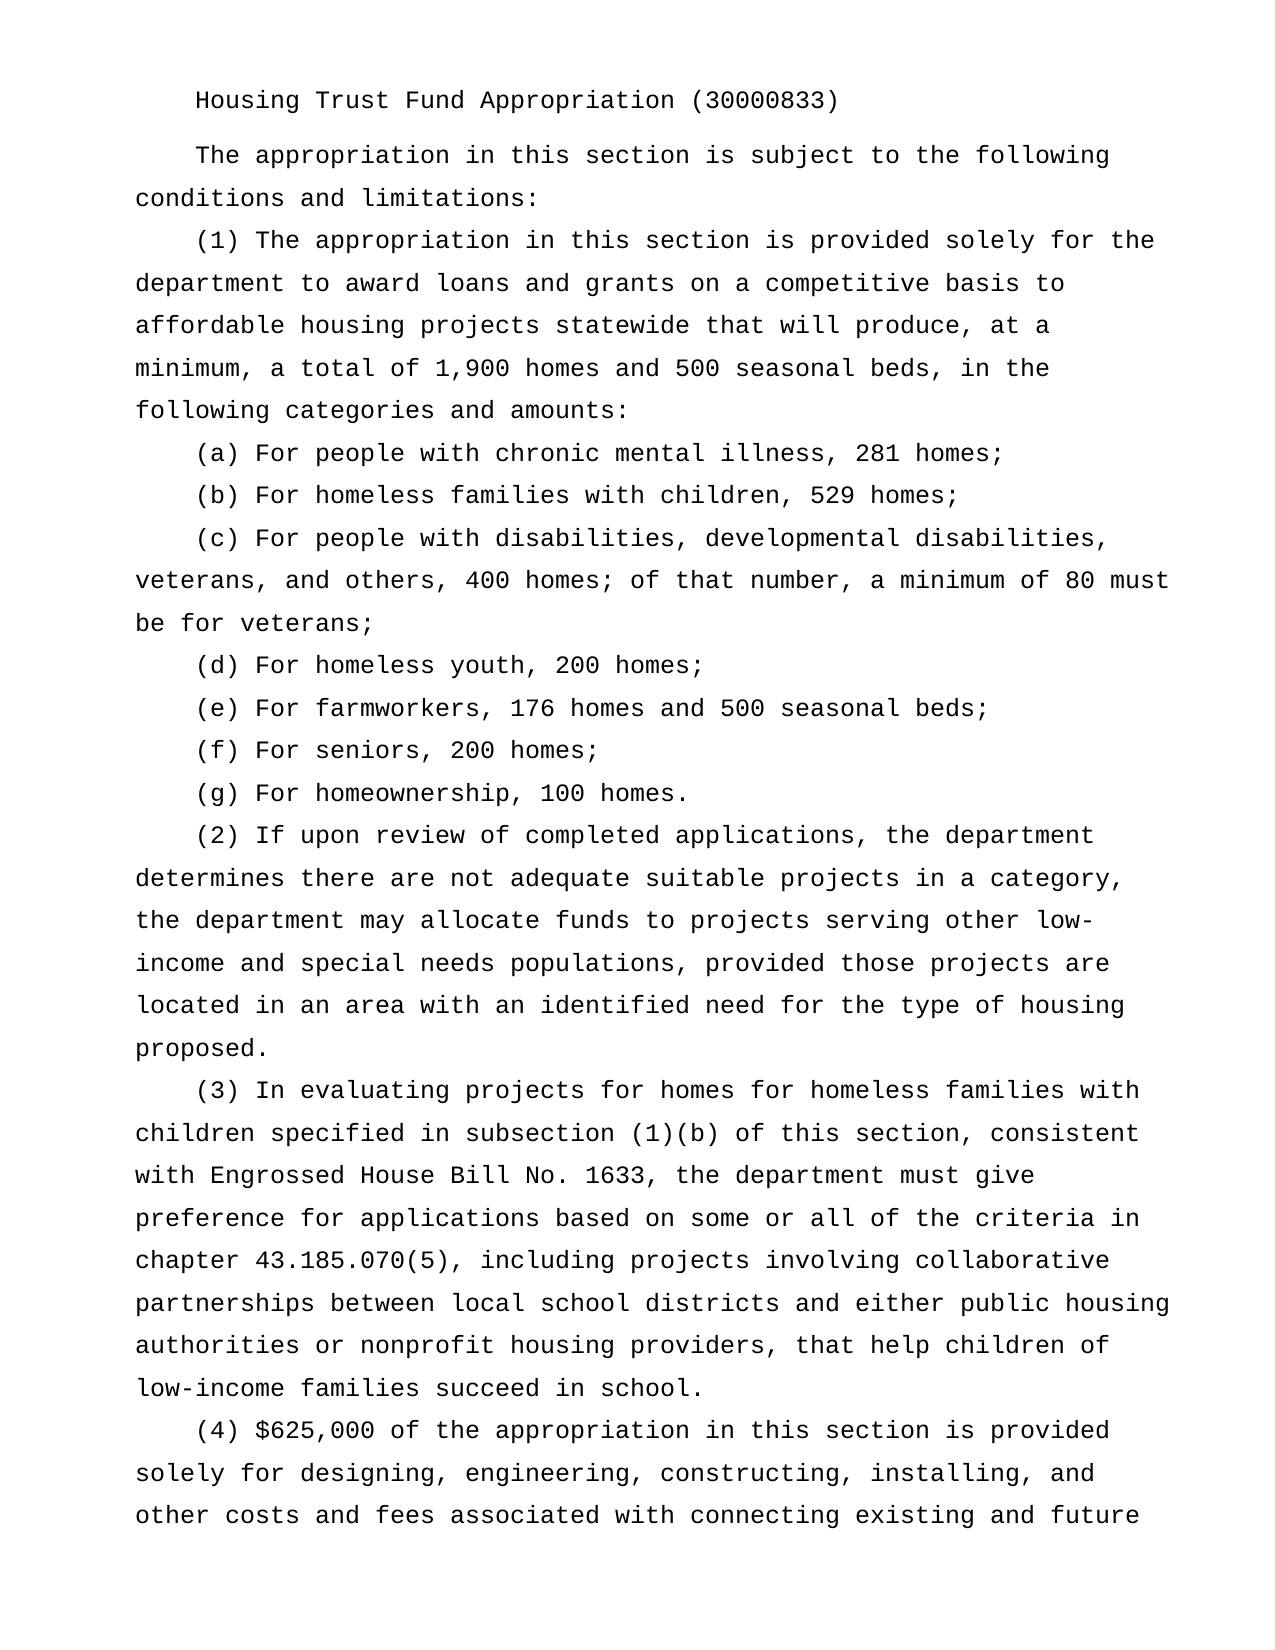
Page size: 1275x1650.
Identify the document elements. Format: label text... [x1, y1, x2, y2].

text (1) The appropriation in this section is provided solely for the department to award loans and grants on a competitive basis to affordable housing projects statewide that will produce, at a minimum, a total of 1,900 homes and 500 seasonal beds, in the following categories and amounts: [135, 215, 1170, 427]
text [135, 1405, 1170, 1532]
text (e) For farmworkers, 176 homes and 500 seasonal beds; [135, 682, 1170, 725]
text (g) For homeownership, 100 homes. [135, 767, 1170, 810]
text (d) For homeless youth, 200 homes; [135, 640, 1170, 682]
text (b) For homeless families with children, 529 homes; [135, 470, 1170, 512]
text (2) If upon review of completed applications, the department determines there are not adequate suitable projects in a category, the department may allocate funds to projects serving other low-income and special needs populations, provided those projects are located in an area with an identified need for the type of housing proposed. [135, 810, 1170, 1065]
text (3) In evaluating projects for homes for homeless families with children specified in subsection (1)(b) of this section, consistent with Engrossed House Bill No. 1633, the department must give preference for applications based on some or all of the criteria in chapter 43.185.070(5), including projects involving collaborative partnerships between local school districts and either public housing authorities or nonprofit housing providers, that help children of low-income families succeed in school. [135, 1065, 1170, 1405]
text Housing Trust Fund Appropriation (30000833) [135, 75, 1170, 117]
text (f) For seniors, 200 homes; [135, 725, 1170, 767]
text (a) For people with chronic mental illness, 281 homes; [135, 427, 1170, 470]
text The appropriation in this section is subject to the following conditions and limitations: [135, 130, 1170, 215]
text (c) For people with disabilities, developmental disabilities, veterans, and others, 400 homes; of that number, a minimum of 80 must be for veterans; [135, 512, 1170, 640]
